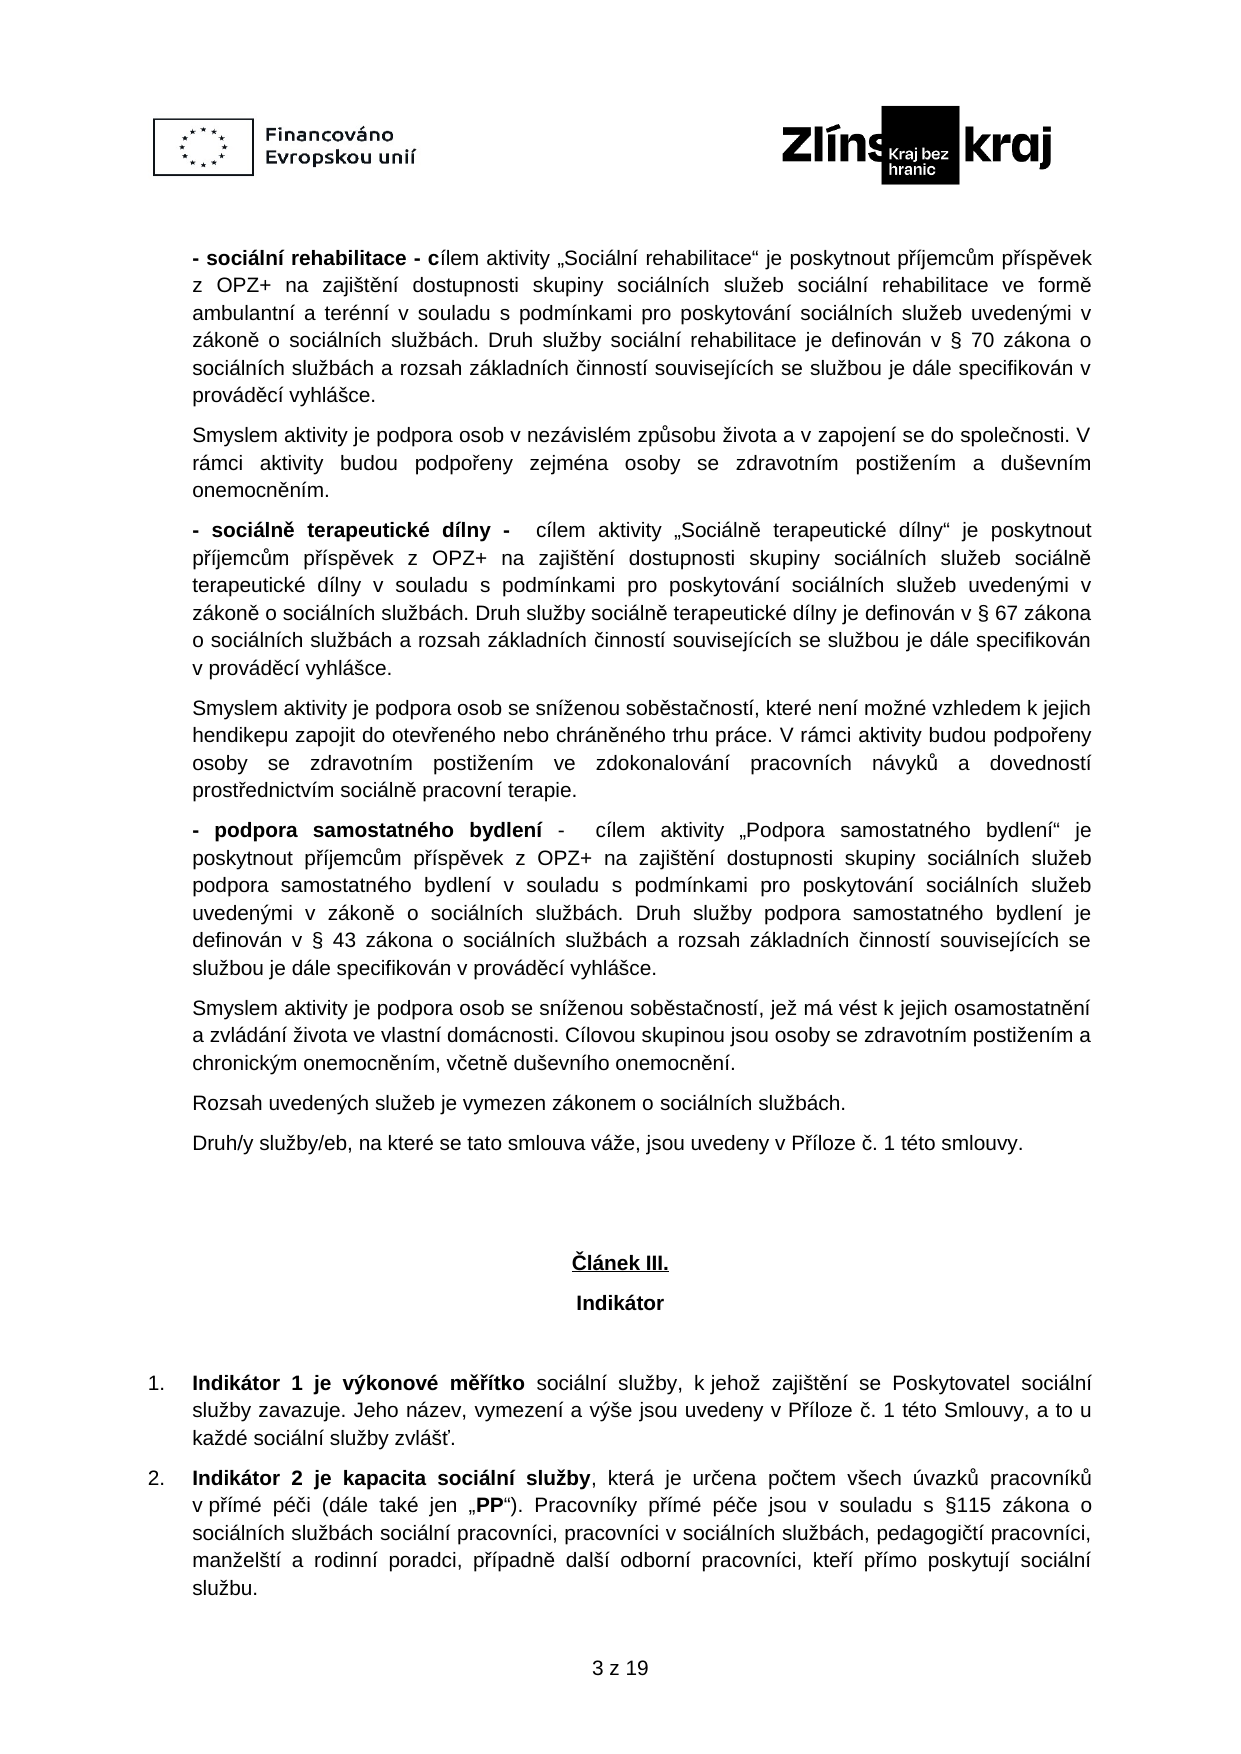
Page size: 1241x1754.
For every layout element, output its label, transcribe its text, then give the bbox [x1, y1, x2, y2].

text - sociální rehabilitace - cílem aktivity „Sociální rehabilitace“ je poskytnout příjemcům příspěvek z OPZ+ na zajištění dostupnosti skupiny sociálních služeb sociální rehabilitace ve formě ambulantní a terénní v souladu s podmínkami pro poskytování sociálních služeb uvedenými v zákoně o sociálních službách. Druh služby sociální rehabilitace je definován v § 70 zákona o sociálních službách a rozsah základních činností souvisejících se službou je dále specifikován v prováděcí vyhlášce. [192, 245, 1092, 407]
picture [147, 111, 427, 181]
list Indikátor 1 je výkonové měřítko sociální služby, k jehož zajištění se Poskytovatel sociální služby zavazuje. Jeho název, vymezení a výše jsou uvedeny v Příloze č. 1 této Smlouvy, a to u každé sociální služby zvlášť. [148, 1370, 1092, 1449]
text Smyslem aktivity je podpora osob se sníženou soběstačností, které není možné vzhledem k jejich hendikepu zapojit do otevřeného nebo chráněného trhu práce. V rámci aktivity budou podpořeny osoby se zdravotním postižením ve zdokonalování pracovních návyků a dovedností prostřednictvím sociálně pracovní terapie. [192, 695, 1092, 802]
text - sociálně terapeutické dílny - cílem aktivity „Sociálně terapeutické dílny“ je poskytnout příjemcům příspěvek z OPZ+ na zajištění dostupnosti skupiny sociálních služeb sociálně terapeutické dílny v souladu s podmínkami pro poskytování sociálních služeb uvedenými v zákoně o sociálních službách. Druh služby sociálně terapeutické dílny je definován v § 67 zákona o sociálních službách a rozsah základních činností souvisejících se službou je dále specifikován v prováděcí vyhlášce. [192, 518, 1092, 679]
list Indikátor 2 je kapacita sociální služby, která je určena počtem všech úvazků pracovníků v přímé péči (dále také jen „PP“). Pracovníky přímé péče jsou v souladu s §115 zákona o sociálních službách sociální pracovníci, pracovníci v sociálních službách, pedagogičtí pracovníci, manželští a rodinní poradci, případně další odborní pracovníci, kteří přímo poskytují sociální službu. [148, 1465, 1092, 1599]
list Článek III. [148, 1250, 1092, 1274]
text Smyslem aktivity je podpora osob se sníženou soběstačností, jež má vést k jejich osamostatnění a zvládání života ve vlastní domácnosti. Cílovou skupinou jsou osoby se zdravotním postižením a chronickým onemocněním, včetně duševního onemocnění. [192, 995, 1092, 1074]
text Rozsah uvedených služeb je vymezen zákonem o sociálních službách. [192, 1090, 1092, 1114]
text Druh/y služby/eb, na které se tato smlouva váže, jsou uvedeny v Příloze č. 1 této smlouvy. [192, 1130, 1092, 1154]
list Indikátor [148, 1290, 1092, 1314]
text Smyslem aktivity je podpora osob v nezávislém způsobu života a v zapojení se do společnosti. V rámci aktivity budou podpořeny zejména osoby se zdravotním postižením a duševním onemocněním. [192, 423, 1092, 502]
text - podpora samostatného bydlení - cílem aktivity „Podpora samostatného bydlení“ je poskytnout příjemcům příspěvek z OPZ+ na zajištění dostupnosti skupiny sociálních služeb podpora samostatného bydlení v souladu s podmínkami pro poskytování sociálních služeb uvedenými v zákoně o sociálních službách. Druh služby podpora samostatného bydlení je definován v § 43 zákona o sociálních službách a rozsah základních činností souvisejících se službou je dále specifikován v prováděcí vyhlášce. [192, 818, 1092, 979]
picture [740, 73, 1093, 217]
